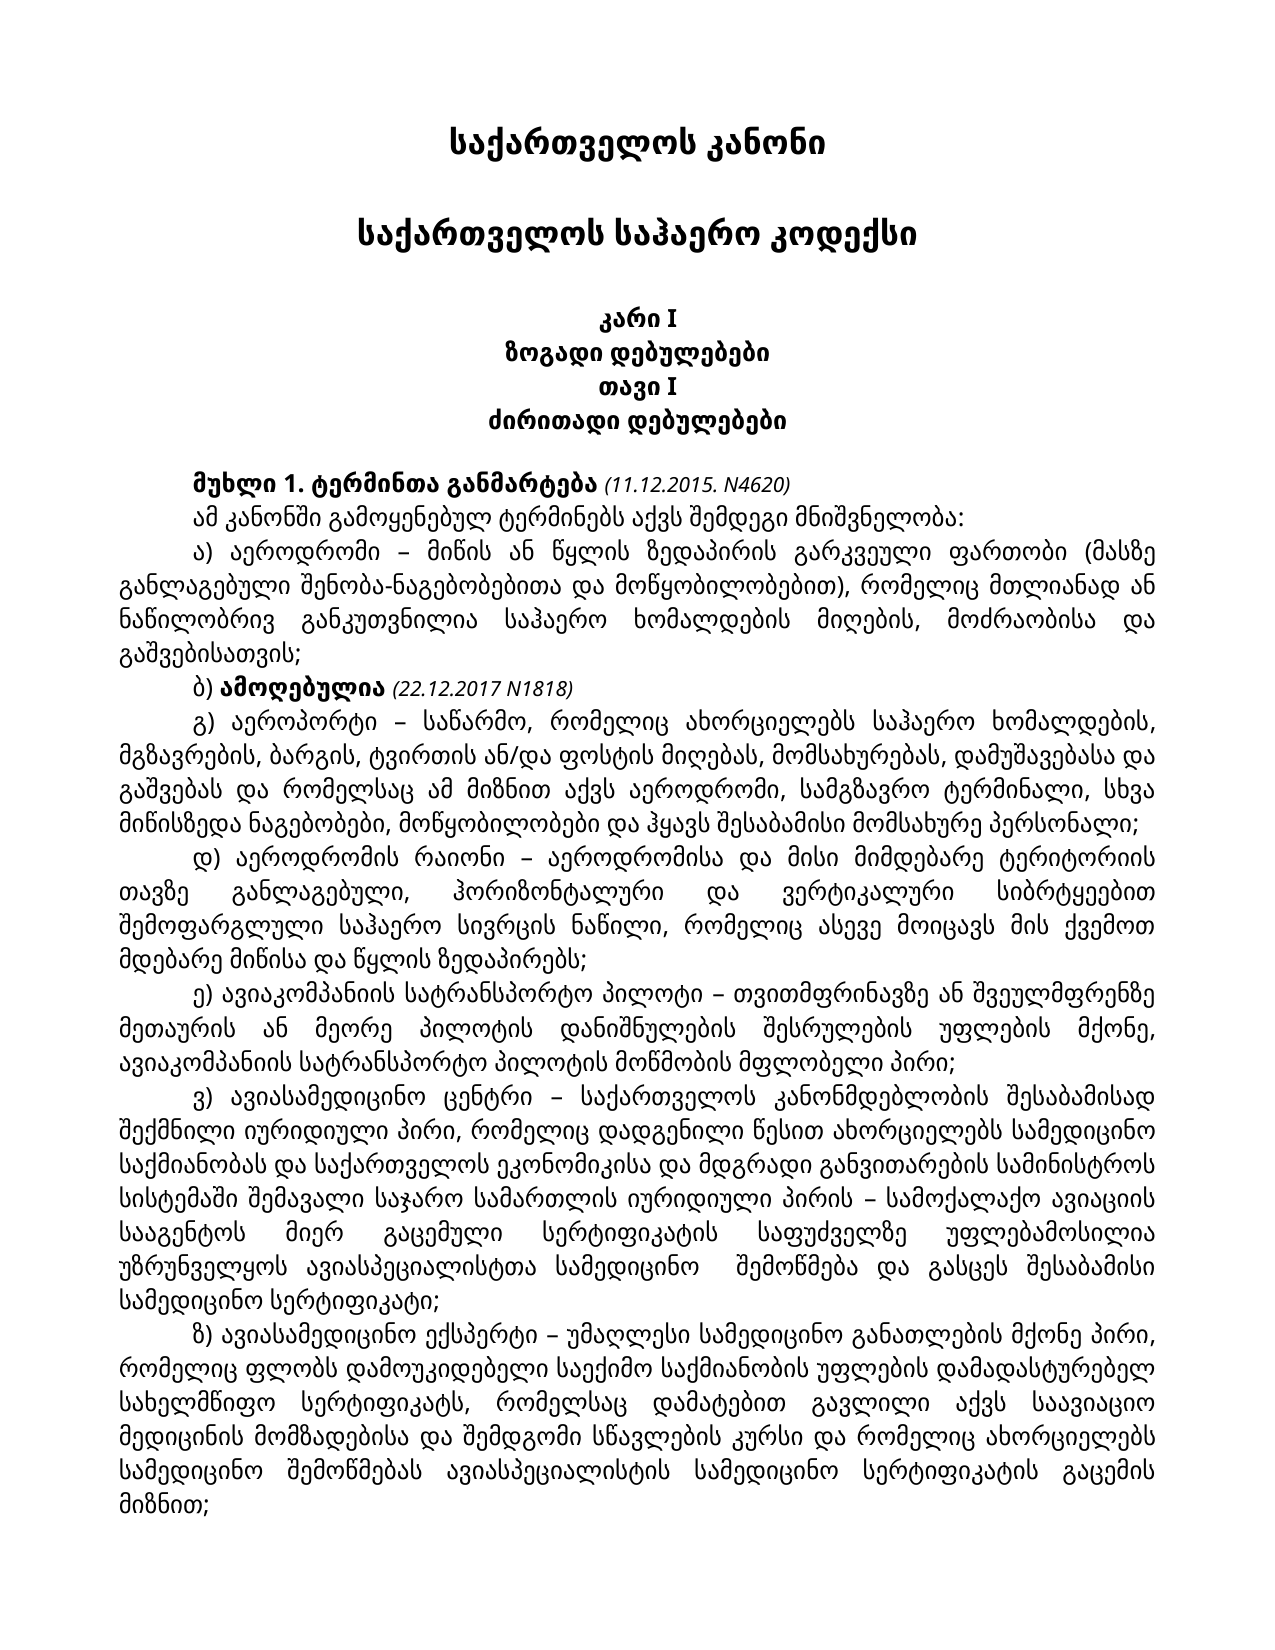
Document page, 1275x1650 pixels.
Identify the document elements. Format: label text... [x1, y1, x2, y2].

text ბ) ამოღებულია (22.12.2017 N1818) [118, 669, 1156, 704]
text ამ კანონში გამოყენებულ ტერმინებს აქვს შემდეგი მნიშვნელობა: [118, 499, 1156, 533]
text ვ) ავიასამედიცინო ცენტრი – საქართველოს კანონმდებლობის შესაბამისად შექმნილი იურიდიული პირი, რომელიც დადგენილი წესით ახორციელებს სამედიცინო საქმიანობას და საქართველოს ეკონომიკისა და მდგრადი განვითარების სამინისტროს სისტემაში შემავალი საჯარო სამართლის იურიდიული პირის – სამოქალაქო ავიაციის სააგენტოს მიერ გაცემული სერტიფიკატის საფუძველზე უფლებამოსილია უზრუნველყოს ავიასპეციალისტთა სამედიცინო შემოწმება და გასცეს შესაბამისი სამედიცინო სერტიფიკატი; [118, 1078, 1156, 1317]
text დ) აეროდრომის რაიონი – აეროდრომისა და მისი მიმდებარე ტერიტორიის თავზე განლაგებული, ჰორიზონტალური და ვერტიკალური სიბრტყეებით შემოფარგლული საჰაერო სივრცის ნაწილი, რომელიც ასევე მოიცავს მის ქვემოთ მდებარე მიწისა და წყლის ზედაპირებს; [118, 840, 1156, 976]
text ძირითადი დებულებები [118, 402, 1156, 436]
text კარი I [118, 300, 1156, 334]
text მუხლი 1. ტერმინთა განმარტება (11.12.2015. N4620) [118, 465, 1156, 499]
text გ) აეროპორტი – საწარმო, რომელიც ახორციელებს საჰაერო ხომალდების, მგზავრების, ბარგის, ტვირთის ან/და ფოსტის მიღებას, მომსახურებას, დამუშავებასა და გაშვებას და რომელსაც ამ მიზნით აქვს აეროდრომი, სამგზავრო ტერმინალი, სხვა მიწისზედა ნაგებობები, მოწყობილობები და ჰყავს შესაბამისი მომსახურე პერსონალი; [118, 704, 1156, 840]
text საქართველოს კანონი [118, 118, 1156, 164]
text საქართველოს საჰაერო კოდექსი [118, 209, 1156, 255]
text თავი I [118, 368, 1156, 402]
text ა) აეროდრომი – მიწის ან წყლის ზედაპირის გარკვეული ფართობი (მასზე განლაგებული შენობა-ნაგებობებითა და მოწყობილობებით), რომელიც მთლიანად ან ნაწილობრივ განკუთვნილია საჰაერო ხომალდების მიღების, მოძრაობისა და გაშვებისათვის; [118, 533, 1156, 669]
text ზ) ავიასამედიცინო ექსპერტი – უმაღლესი სამედიცინო განათლების მქონე პირი, რომელიც ფლობს დამოუკიდებელი საექიმო საქმიანობის უფლების დამადასტურებელ სახელმწიფო სერტიფიკატს, რომელსაც დამატებით გავლილი აქვს საავიაციო მედიცინის მომზადებისა და შემდგომი სწავლების კურსი და რომელიც ახორციელებს სამედიცინო შემოწმებას ავიასპეციალისტის სამედიცინო სერტიფიკატის გაცემის მიზნით; [118, 1317, 1156, 1521]
text ე) ავიაკომპანიის სატრანსპორტო პილოტი – თვითმფრინავზე ან შვეულმფრენზე მეთაურის ან მეორე პილოტის დანიშნულების შესრულების უფლების მქონე, ავიაკომპანიის სატრანსპორტო პილოტის მოწმობის მფლობელი პირი; [118, 976, 1156, 1078]
text ზოგადი დებულებები [118, 334, 1156, 368]
